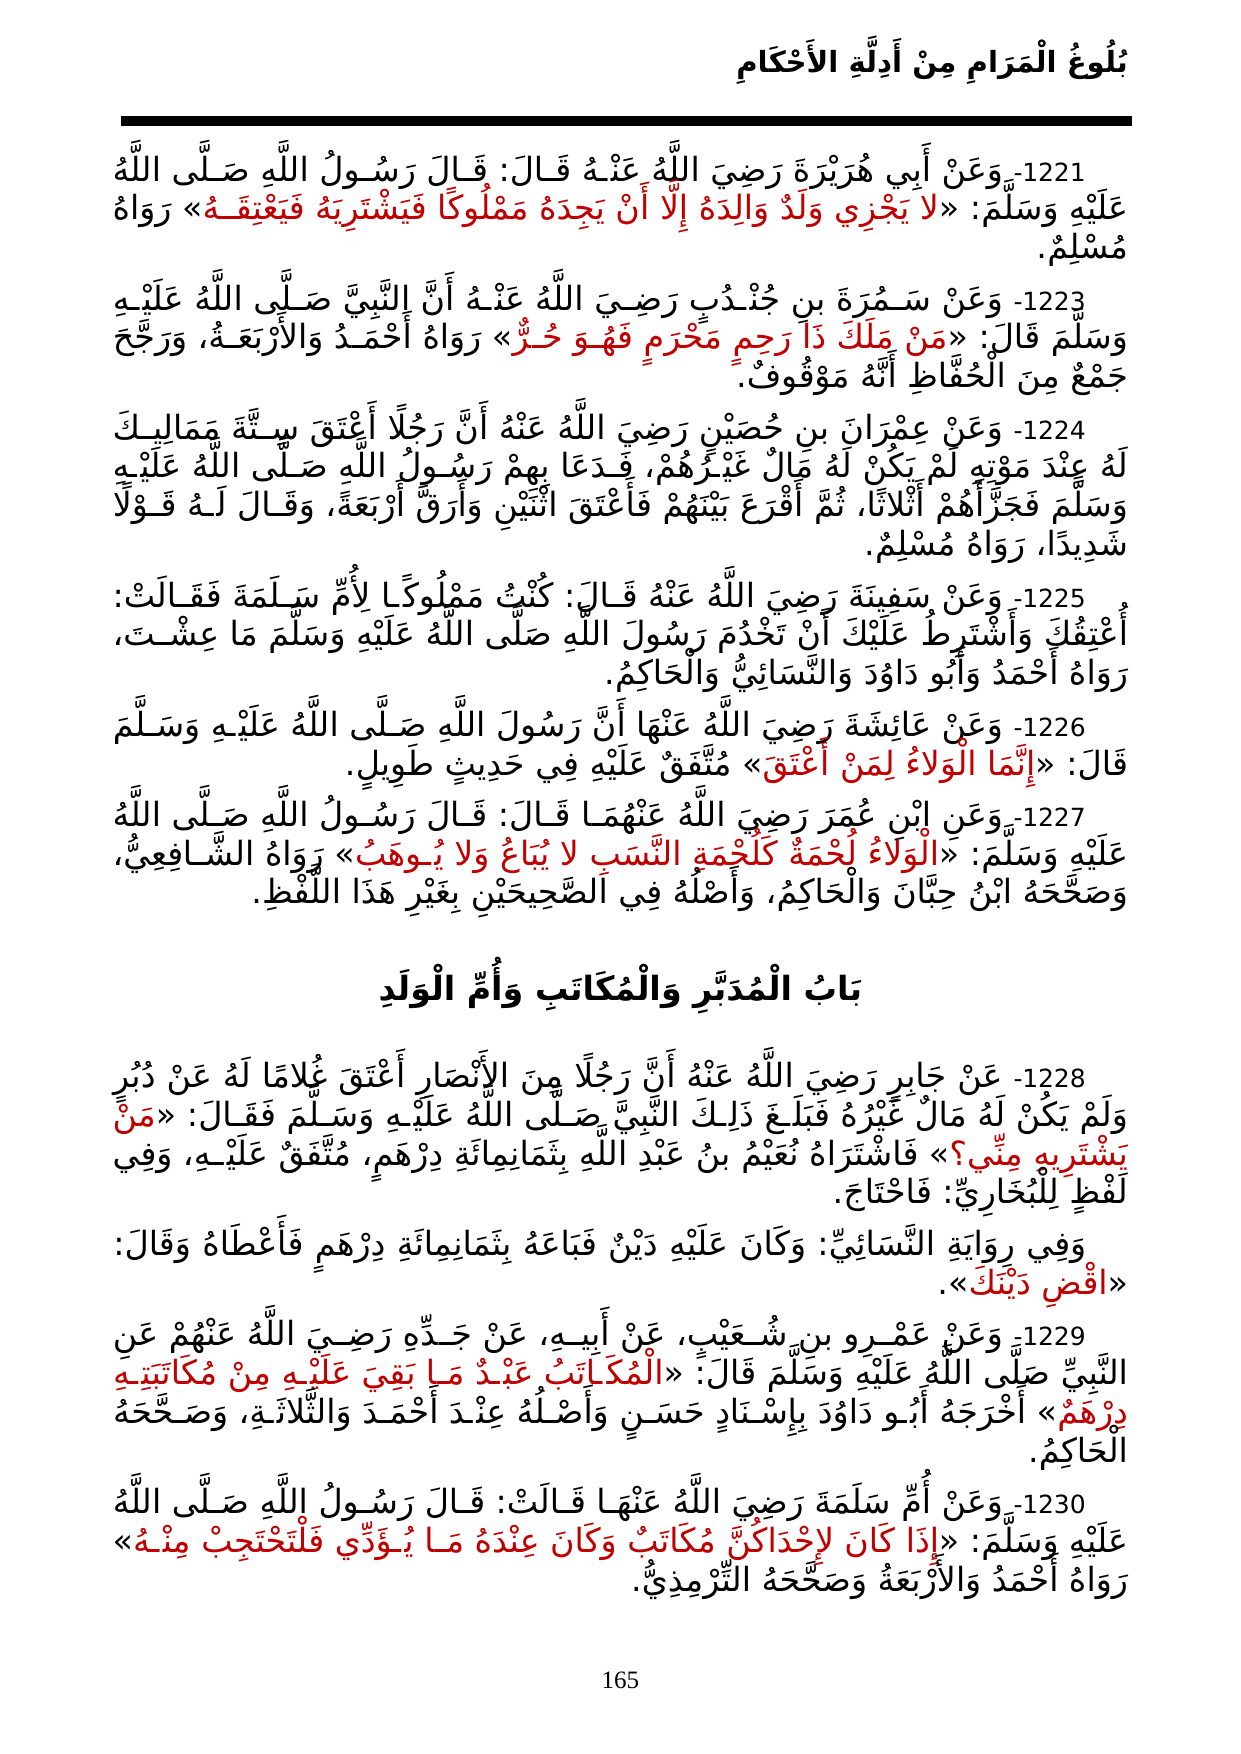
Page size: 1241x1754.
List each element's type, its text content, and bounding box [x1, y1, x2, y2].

text بَابُ الْمُدَبَّرِ وَالْمُكَاتَبِ وَأُمِّ الْوَلَدِ [112, 970, 1128, 1009]
text وَفِي رِوَايَةِ النَّسَائِيِّ: وَكَانَ عَلَيْهِ دَيْنٌ فَبَاعَهُ بِثَمَانِمِائَةِ دِرْهَمٍ فَأَعْطَاهُ وَقَالَ: «اقْضِ دَيْنَكَ». [112, 1224, 1128, 1302]
text 1227- وَعَنِ ابْنِ عُمَرَ رَضِيَ اللَّهُ عَنْهُمَا قَالَ: قَالَ رَسُولُ اللَّهِ صَلَّى اللَّهُ عَلَيْهِ وَسَلَّمَ: «الْوَلاءُ لُحْمَةٌ كَلُحْمَةِ النَّسَبِ لا يُبَاعُ وَلا يُوهَبُ» رَوَاهُ الشَّافِعِيُّ، وَصَحَّحَهُ ابْنُ حِبَّانَ وَالْحَاكِمُ، وَأَصْلُهُ فِي الصَّحِيحَيْنِ بِغَيْرِ هَذَا اللَّفْظِ. [112, 795, 1128, 912]
text 1225- وَعَنْ سَفِينَةَ رَضِيَ اللَّهُ عَنْهُ قَالَ: كُنْتُ مَمْلُوكًا لِأُمِّ سَلَمَةَ فَقَالَتْ: أُعْتِقُكَ وَأَشْتَرِطُ عَلَيْكَ أَنْ تَخْدُمَ رَسُولَ اللَّهِ صَلَّى اللَّهُ عَلَيْهِ وَسَلَّمَ مَا عِشْتَ، رَوَاهُ أَحْمَدُ وَأَبُو دَاوُدَ وَالنَّسَائِيُّ وَالْحَاكِمُ. [112, 576, 1128, 693]
text 1223- وَعَنْ سَمُرَةَ بنِ جُنْدُبٍ رَضِيَ اللَّهُ عَنْهُ أَنَّ النَّبِيَّ صَلَّى اللَّهُ عَلَيْهِ وَسَلَّمَ قَالَ: «مَنْ مَلَكَ ذَا رَحِمٍ مَحْرَمٍ فَهُوَ حُرٌّ» رَوَاهُ أَحْمَدُ وَالأَرْبَعَةُ، وَرَجَّحَ جَمْعٌ مِنَ الْحُفَّاظِ أَنَّهُ مَوْقُوفٌ. [112, 279, 1128, 396]
text 1224- وَعَنْ عِمْرَانَ بنِ حُصَيْنٍ رَضِيَ اللَّهُ عَنْهُ أَنَّ رَجُلًا أَعْتَقَ سِتَّةَ مَمَالِيكَ لَهُ عِنْدَ مَوْتِهِ لَمْ يَكُنْ لَهُ مَالٌ غَيْرُهُمْ، فَدَعَا بِهِمْ رَسُولُ اللَّهِ صَلَّى اللَّهُ عَلَيْهِ وَسَلَّمَ فَجَزَّأَهُمْ أَثْلاثًا، ثُمَّ أَقْرَعَ بَيْنَهُمْ فَأَعْتَقَ اثْنَيْنِ وَأَرَقَّ أَرْبَعَةً، وَقَالَ لَهُ قَوْلًا شَدِيدًا، رَوَاهُ مُسْلِمٌ. [112, 408, 1128, 563]
text 1228- عَنْ جَابِرٍ رَضِيَ اللَّهُ عَنْهُ أَنَّ رَجُلًا مِنَ الأَنْصَارِ أَعْتَقَ غُلامًا لَهُ عَنْ دُبُرٍ وَلَمْ يَكُنْ لَهُ مَالٌ غَيْرُهُ فَبَلَغَ ذَلِكَ النَّبِيَّ صَلَّى اللَّهُ عَلَيْهِ وَسَلَّمَ فَقَالَ: «مَنْ يَشْتَرِيهِ مِنِّي؟» فَاشْتَرَاهُ نُعَيْمُ بنُ عَبْدِ اللَّهِ بِثَمَانِمِائَةِ دِرْهَمٍ، مُتَّفَقٌ عَلَيْهِ، وَفِي لَفْظٍ لِلْبُخَارِيِّ: فَاحْتَاجَ. [112, 1056, 1128, 1212]
text 1230- وَعَنْ أُمِّ سَلَمَةَ رَضِيَ اللَّهُ عَنْهَا قَالَتْ: قَالَ رَسُولُ اللَّهِ صَلَّى اللَّهُ عَلَيْهِ وَسَلَّمَ: «إِذَا كَانَ لإِحْدَاكُنَّ مُكَاتَبٌ وَكَانَ عِنْدَهُ مَا يُؤَدِّي فَلْتَحْتَجِبْ مِنْهُ» رَوَاهُ أَحْمَدُ وَالأَرْبَعَةُ وَصَحَّحَهُ التِّرْمِذِيُّ. [112, 1482, 1128, 1599]
text 1221- وَعَنْ أَبِي هُرَيْرَةَ رَضِيَ اللَّهُ عَنْهُ قَالَ: قَالَ رَسُولُ اللَّهِ صَلَّى اللَّهُ عَلَيْهِ وَسَلَّمَ: «لا يَجْزِي وَلَدٌ وَالِدَهُ إِلَّا أَنْ يَجِدَهُ مَمْلُوكًا فَيَشْتَرِيَهُ فَيَعْتِقَهُ» رَوَاهُ مُسْلِمٌ. [112, 150, 1128, 267]
text 1229- وَعَنْ عَمْرِو بنِ شُعَيْبٍ، عَنْ أَبِيهِ، عَنْ جَدِّهِ رَضِيَ اللَّهُ عَنْهُمْ عَنِ النَّبِيِّ صَلَّى اللَّهُ عَلَيْهِ وَسَلَّمَ قَالَ: «الْمُكَاتَبُ عَبْدٌ مَا بَقِيَ عَلَيْهِ مِنْ مُكَاتَبَتِهِ دِرْهَمٌ» أَخْرَجَهُ أَبُو دَاوُدَ بِإِسْنَادٍ حَسَنٍ وَأَصْلُهُ عِنْدَ أَحْمَدَ وَالثَّلاثَةِ، وَصَحَّحَهُ الْحَاكِمُ. [112, 1314, 1128, 1470]
text 1226- وَعَنْ عَائِشَةَ رَضِيَ اللَّهُ عَنْهَا أَنَّ رَسُولَ اللَّهِ صَلَّى اللَّهُ عَلَيْهِ وَسَلَّمَ قَالَ: «إِنَّمَا الْوَلاءُ لِمَنْ أَعْتَقَ» مُتَّفَقٌ عَلَيْهِ فِي حَدِيثٍ طَوِيلٍ. [112, 705, 1128, 783]
